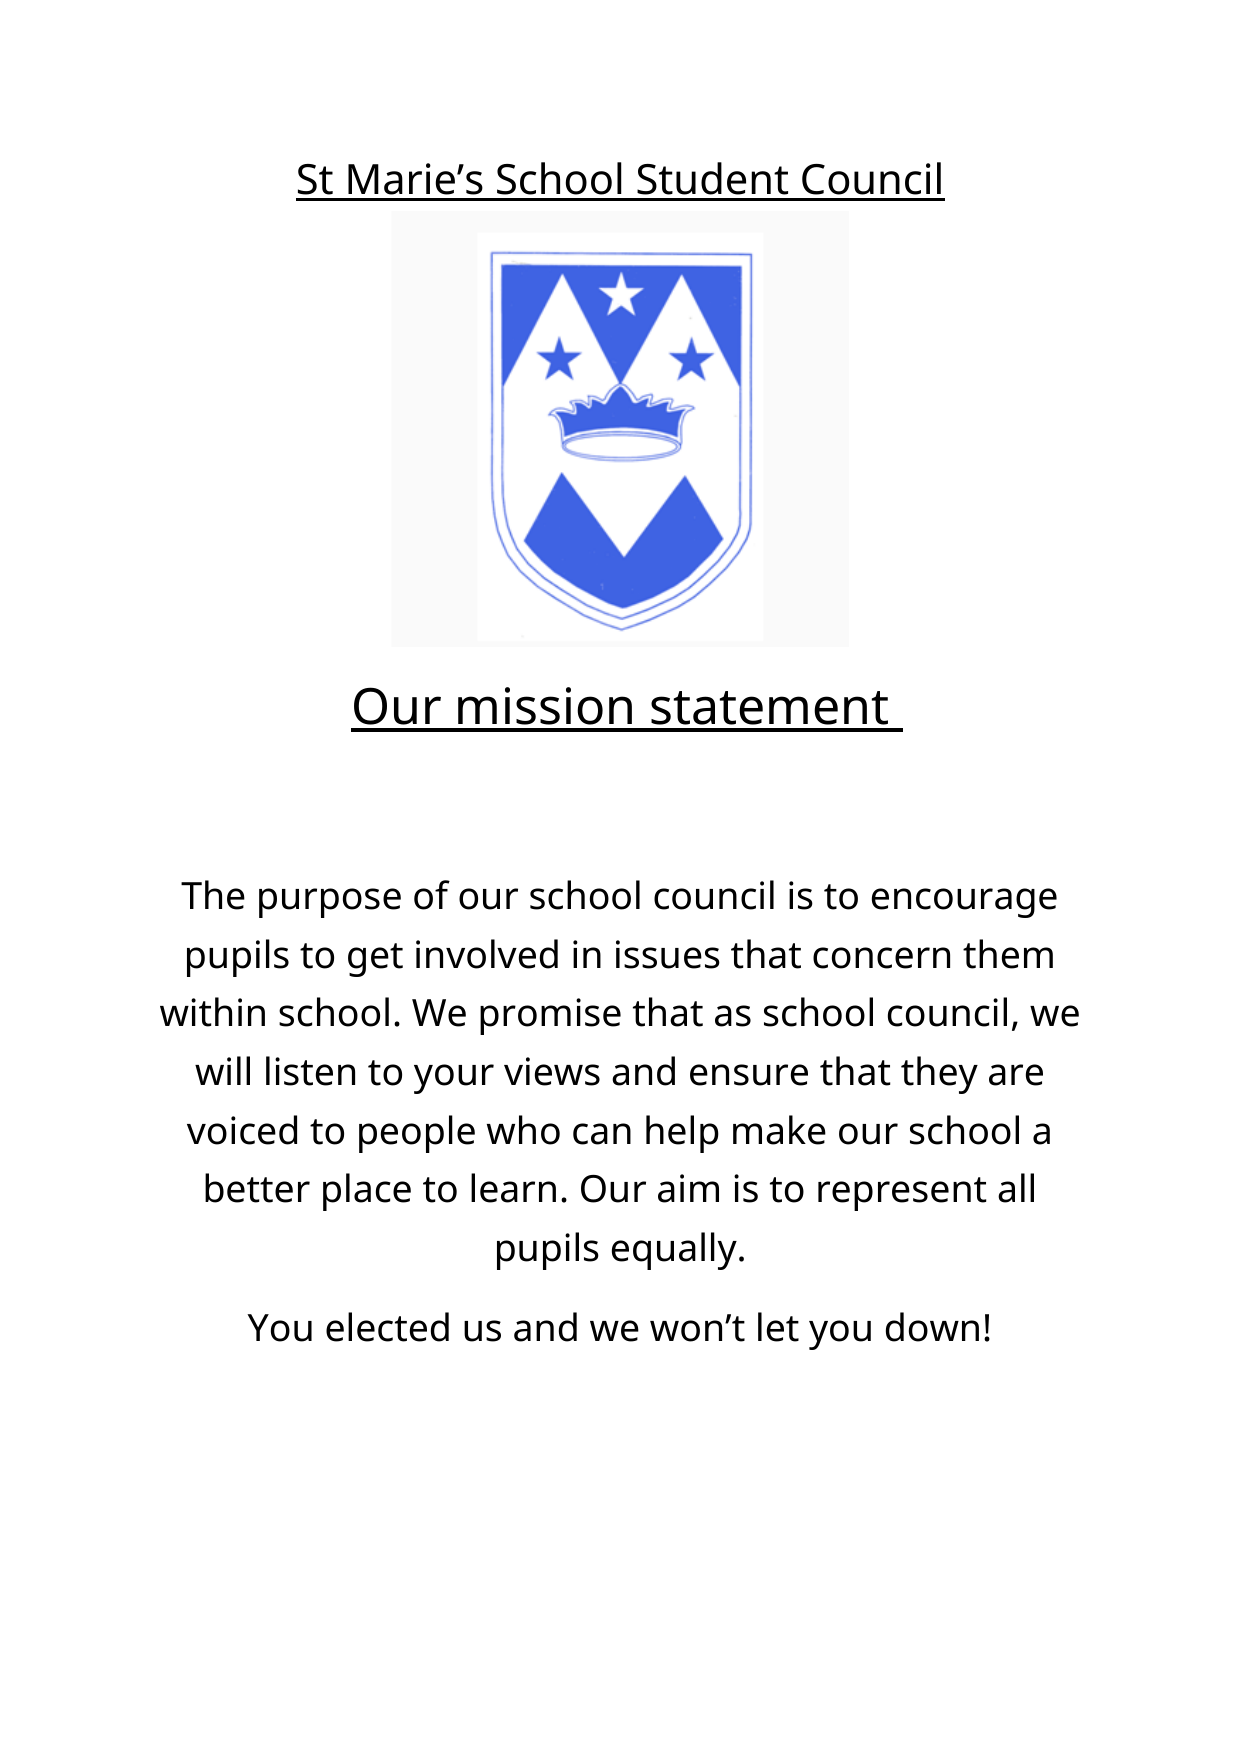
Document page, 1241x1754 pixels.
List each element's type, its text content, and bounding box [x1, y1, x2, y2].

text You elected us and we won’t let you down! [150, 1301, 1090, 1352]
text Our mission statement [150, 671, 1090, 739]
text The purpose of our school council is to encourage pupils to get involved in issues that concern them within school. We promise that as school council, we will listen to your views and ensure that they are voiced to people who can help make our school a better place to learn. Our aim is to represent all pupils equally. [150, 869, 1090, 1272]
picture [391, 211, 849, 647]
